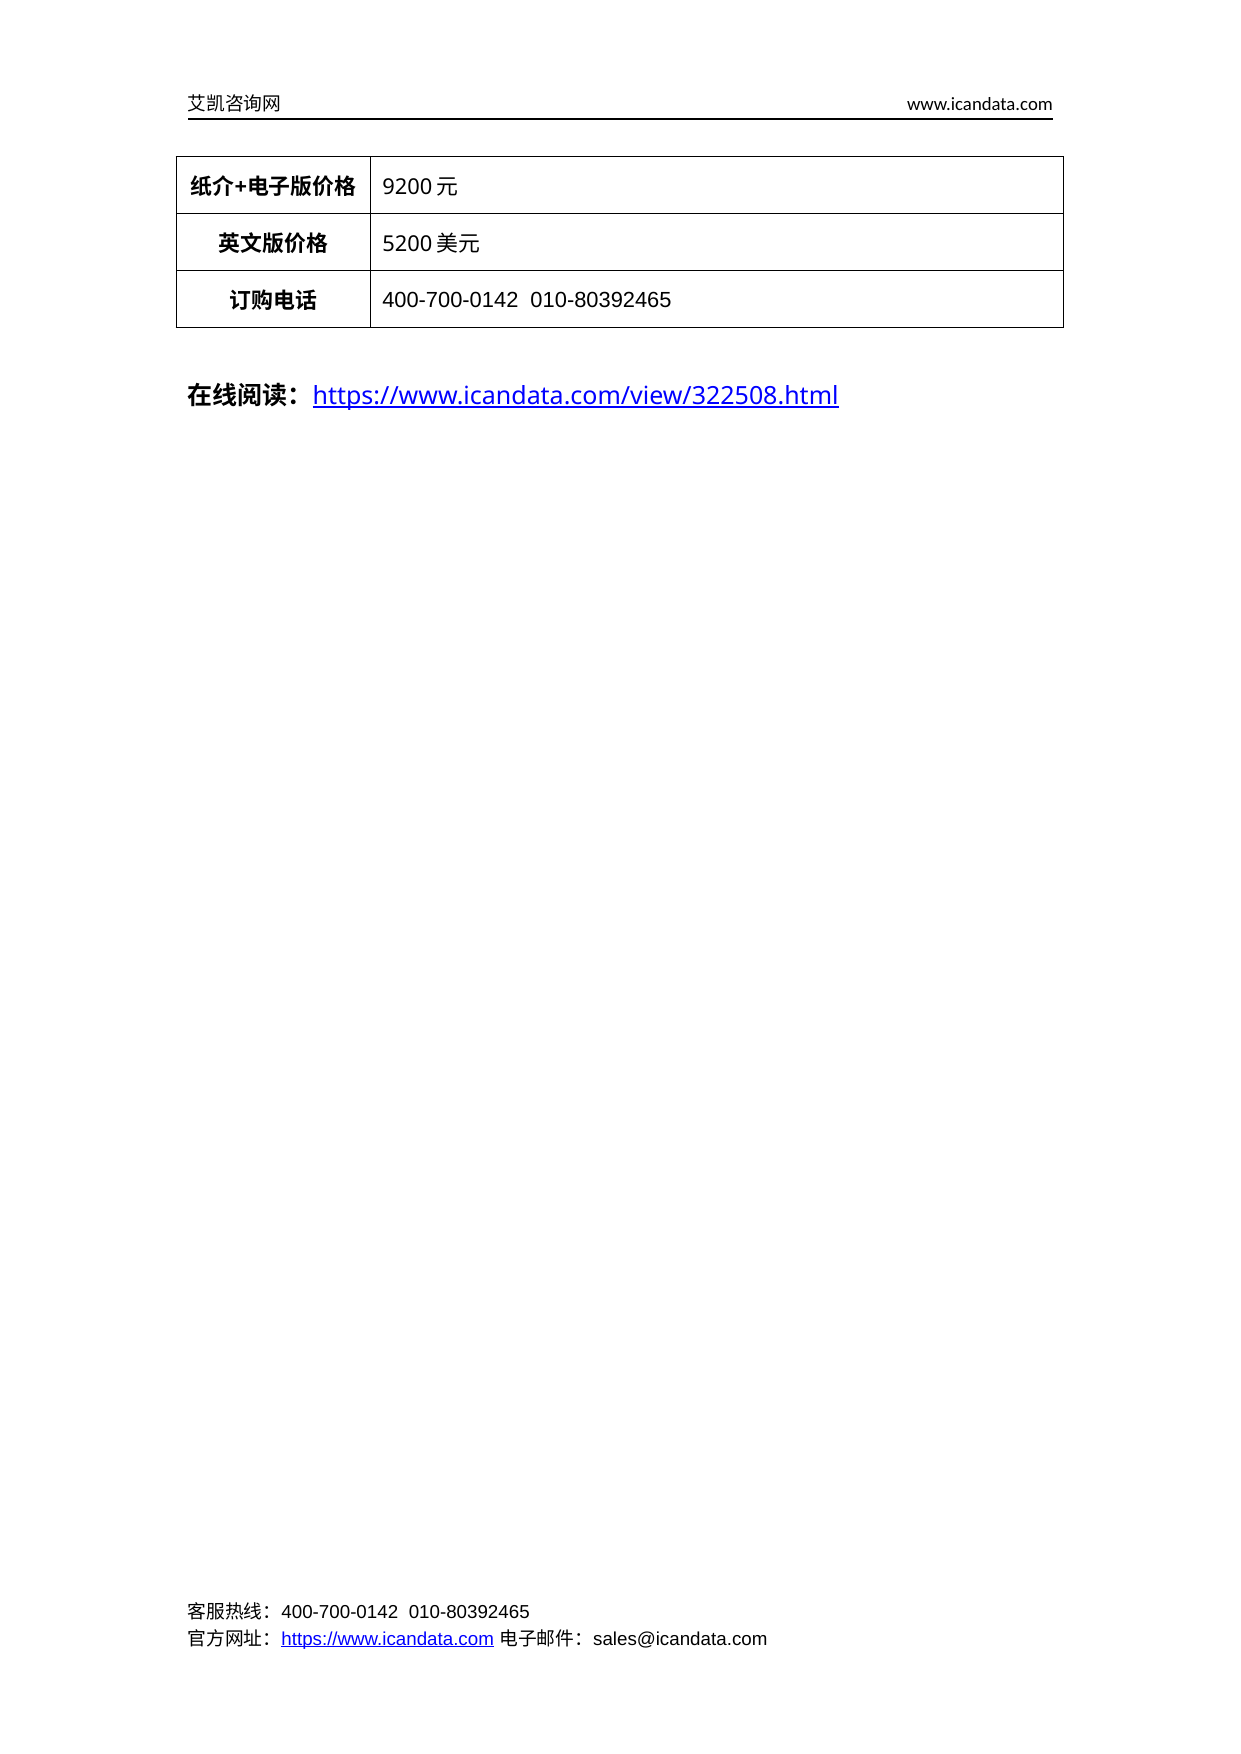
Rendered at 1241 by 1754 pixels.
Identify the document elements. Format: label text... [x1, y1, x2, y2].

table_cell 纸介+电子版价格 [177, 157, 370, 213]
table_cell 400-700-0142 010-80392465 [371, 271, 1063, 327]
table_cell 订购电话 [177, 271, 370, 327]
table_cell 9200元 [371, 157, 1063, 213]
text 在线阅读：https://www.icandata.com/view/322508.html [187, 361, 1053, 426]
table_cell 5200美元 [371, 214, 1063, 270]
table_cell 英文版价格 [177, 214, 370, 270]
